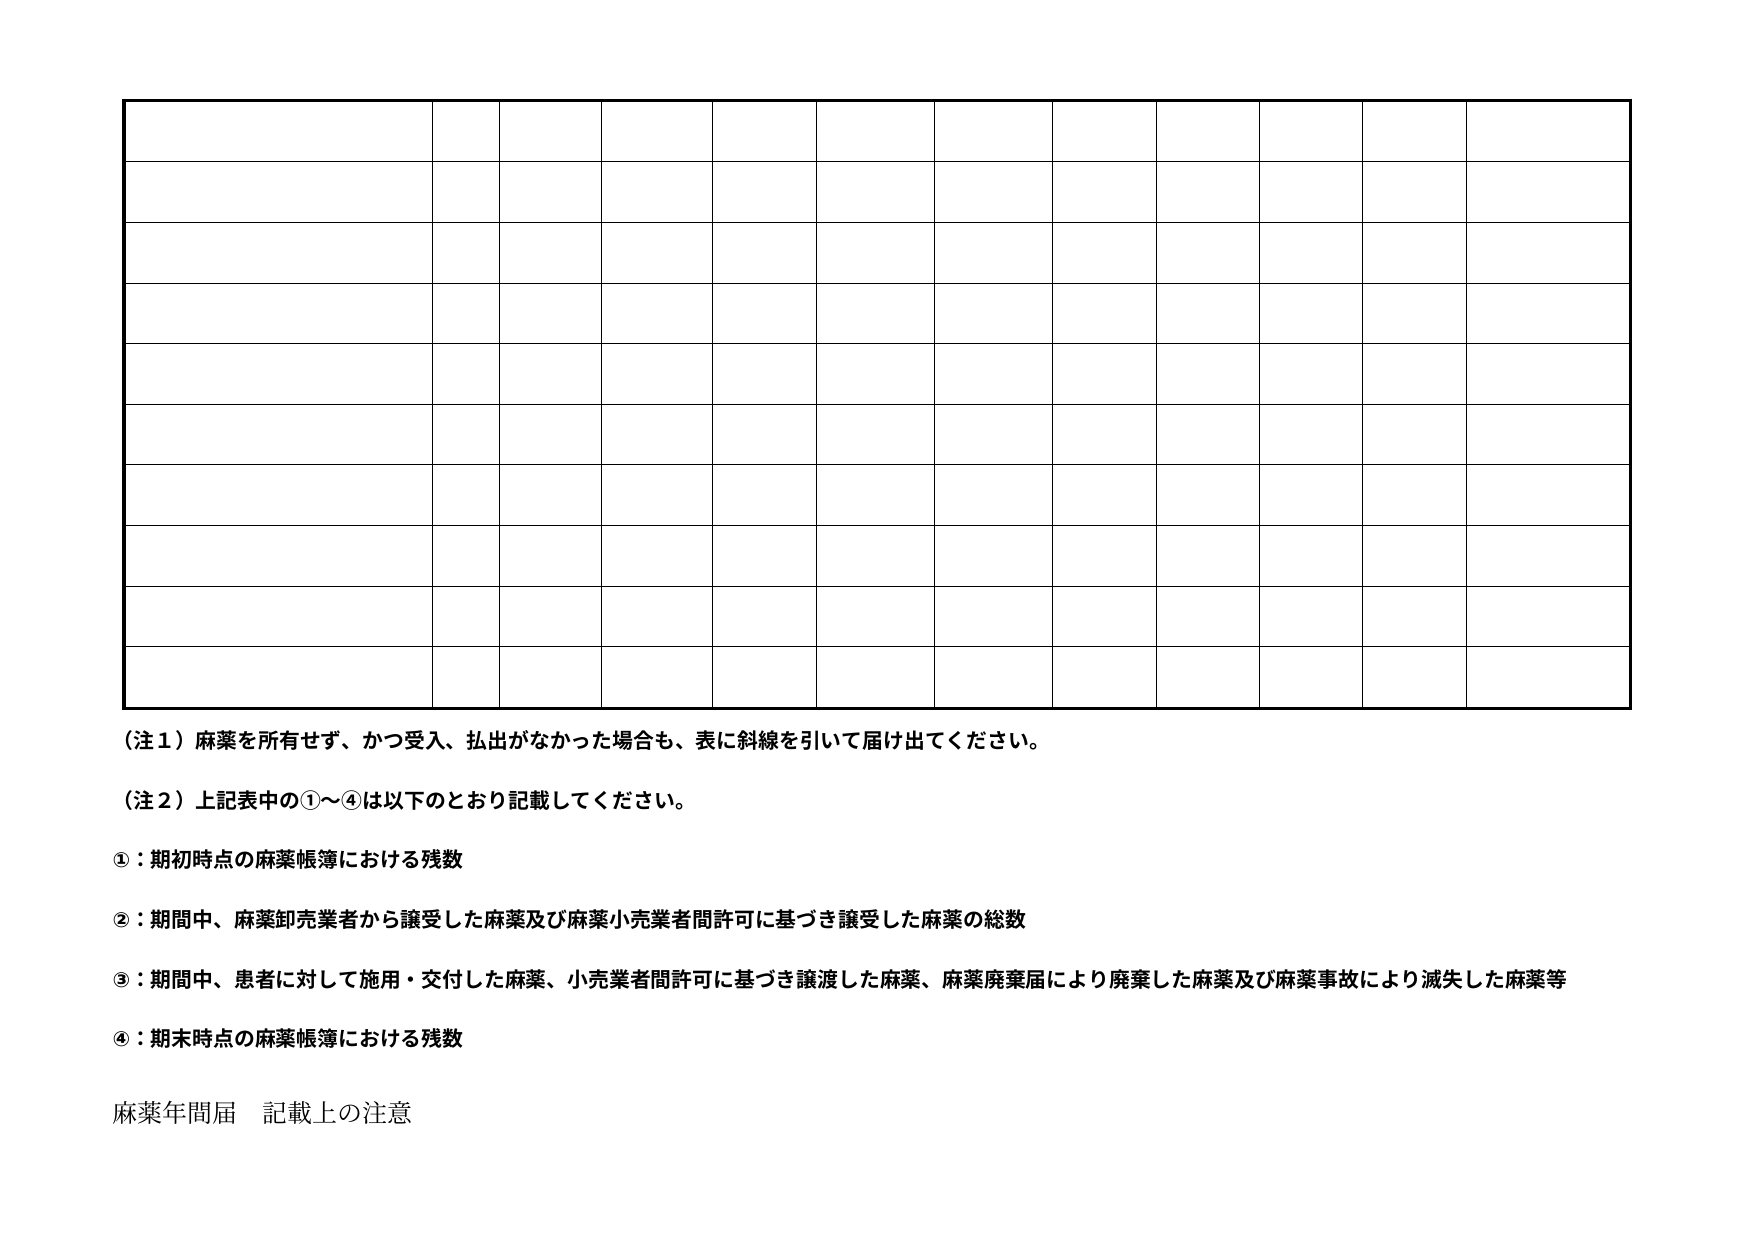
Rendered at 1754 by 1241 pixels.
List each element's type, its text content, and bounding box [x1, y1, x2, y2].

table_cell [126, 102, 432, 161]
table_cell [817, 344, 934, 404]
table_cell [935, 587, 1052, 646]
text 麻薬年間届 記載上の注意 [112, 1082, 1642, 1142]
table_cell [1260, 405, 1362, 464]
table_cell [433, 284, 499, 343]
table_cell [1467, 587, 1629, 646]
table_cell [126, 162, 432, 222]
table_cell [126, 526, 432, 586]
table_cell [713, 102, 816, 161]
table_cell [433, 587, 499, 646]
table_cell [1467, 405, 1629, 464]
table_cell [500, 587, 601, 646]
table_cell [126, 344, 432, 404]
table_cell [713, 465, 816, 525]
table_cell [713, 223, 816, 282]
table_cell [817, 162, 934, 222]
table_cell [1053, 102, 1156, 161]
table_cell [935, 526, 1052, 586]
table_cell [1157, 284, 1259, 343]
table_cell [500, 162, 601, 222]
table_cell [433, 102, 499, 161]
table_cell [1157, 526, 1259, 586]
text ③：期間中、患者に対して施用・交付した麻薬、小売業者間許可に基づき譲渡した麻薬、麻薬廃棄届により廃棄した麻薬及び麻薬事故により滅失した麻薬等 [112, 948, 1642, 1008]
table_cell [500, 465, 601, 525]
table_cell [1260, 223, 1362, 282]
table_cell [126, 587, 432, 646]
table_cell [1467, 284, 1629, 343]
table_cell [713, 405, 816, 464]
table_cell [1363, 344, 1466, 404]
table_cell [1467, 102, 1629, 161]
table_cell [126, 284, 432, 343]
table_cell [1363, 284, 1466, 343]
table_cell [817, 223, 934, 282]
table_cell [1363, 465, 1466, 525]
table_cell [1260, 587, 1362, 646]
table_cell [433, 526, 499, 586]
table_cell [1467, 344, 1629, 404]
table_cell [817, 647, 934, 707]
table_cell [935, 405, 1052, 464]
table_cell [713, 344, 816, 404]
table_cell [433, 465, 499, 525]
table_cell [935, 465, 1052, 525]
table_cell [1467, 223, 1629, 282]
table_cell [817, 587, 934, 646]
table_cell [433, 405, 499, 464]
table_cell [602, 465, 712, 525]
table_cell [713, 526, 816, 586]
table_cell [602, 587, 712, 646]
table_cell [1363, 162, 1466, 222]
text ④：期末時点の麻薬帳簿における残数 [112, 1008, 1642, 1067]
table_cell [500, 647, 601, 707]
text （注１）麻薬を所有せず、かつ受入、払出がなかった場合も、表に斜線を引いて届け出てください。 [112, 710, 1642, 769]
table_cell [1053, 465, 1156, 525]
table_cell [1260, 284, 1362, 343]
table_cell [126, 223, 432, 282]
table_cell [1260, 526, 1362, 586]
table_cell [433, 162, 499, 222]
table_cell [126, 647, 432, 707]
table_cell [817, 102, 934, 161]
table_cell [1260, 344, 1362, 404]
table_cell [935, 647, 1052, 707]
table_cell [1157, 405, 1259, 464]
table_cell [1363, 526, 1466, 586]
table_cell [602, 162, 712, 222]
table_cell [1157, 587, 1259, 646]
table_cell [433, 344, 499, 404]
table_cell [1260, 465, 1362, 525]
table_cell [602, 344, 712, 404]
table_cell [1363, 102, 1466, 161]
table_cell [433, 223, 499, 282]
table_cell [713, 587, 816, 646]
table_cell [500, 102, 601, 161]
table_cell [500, 344, 601, 404]
table_cell [1157, 223, 1259, 282]
table_cell [1467, 162, 1629, 222]
table_cell [1053, 344, 1156, 404]
table_cell [1363, 647, 1466, 707]
table_cell [1157, 162, 1259, 222]
table_cell [1467, 465, 1629, 525]
table_cell [602, 647, 712, 707]
table_cell [1053, 526, 1156, 586]
table_cell [602, 102, 712, 161]
table_cell [1157, 647, 1259, 707]
table_cell [1260, 162, 1362, 222]
table_cell [713, 162, 816, 222]
table_cell [1363, 223, 1466, 282]
table_cell [500, 223, 601, 282]
table_cell [935, 284, 1052, 343]
text ①：期初時点の麻薬帳簿における残数 [112, 829, 1642, 889]
table_cell [1467, 647, 1629, 707]
table_cell [817, 284, 934, 343]
text （注２）上記表中の①～④は以下のとおり記載してください。 [112, 769, 1642, 829]
table_cell [1157, 344, 1259, 404]
table_cell [713, 647, 816, 707]
table_cell [1363, 405, 1466, 464]
table_cell [1053, 223, 1156, 282]
table_cell [713, 284, 816, 343]
table_cell [817, 465, 934, 525]
table_cell [1053, 405, 1156, 464]
table_cell [126, 405, 432, 464]
table_cell [602, 284, 712, 343]
table_cell [935, 102, 1052, 161]
table_cell [500, 284, 601, 343]
table_cell [1363, 587, 1466, 646]
table_cell [1157, 465, 1259, 525]
table_cell [935, 223, 1052, 282]
table_cell [1467, 526, 1629, 586]
table_cell [1053, 162, 1156, 222]
table_cell [1157, 102, 1259, 161]
table_cell [1053, 587, 1156, 646]
table_cell [1053, 284, 1156, 343]
table_cell [500, 405, 601, 464]
table_cell [433, 647, 499, 707]
table_cell [126, 465, 432, 525]
table_cell [500, 526, 601, 586]
table_cell [602, 526, 712, 586]
table_cell [1053, 647, 1156, 707]
table_cell [602, 405, 712, 464]
table_cell [817, 405, 934, 464]
table_cell [1260, 647, 1362, 707]
text ②：期間中、麻薬卸売業者から譲受した麻薬及び麻薬小売業者間許可に基づき譲受した麻薬の総数 [112, 889, 1642, 948]
table_cell [935, 162, 1052, 222]
table_cell [1260, 102, 1362, 161]
table_cell [817, 526, 934, 586]
table_cell [602, 223, 712, 282]
table_cell [935, 344, 1052, 404]
